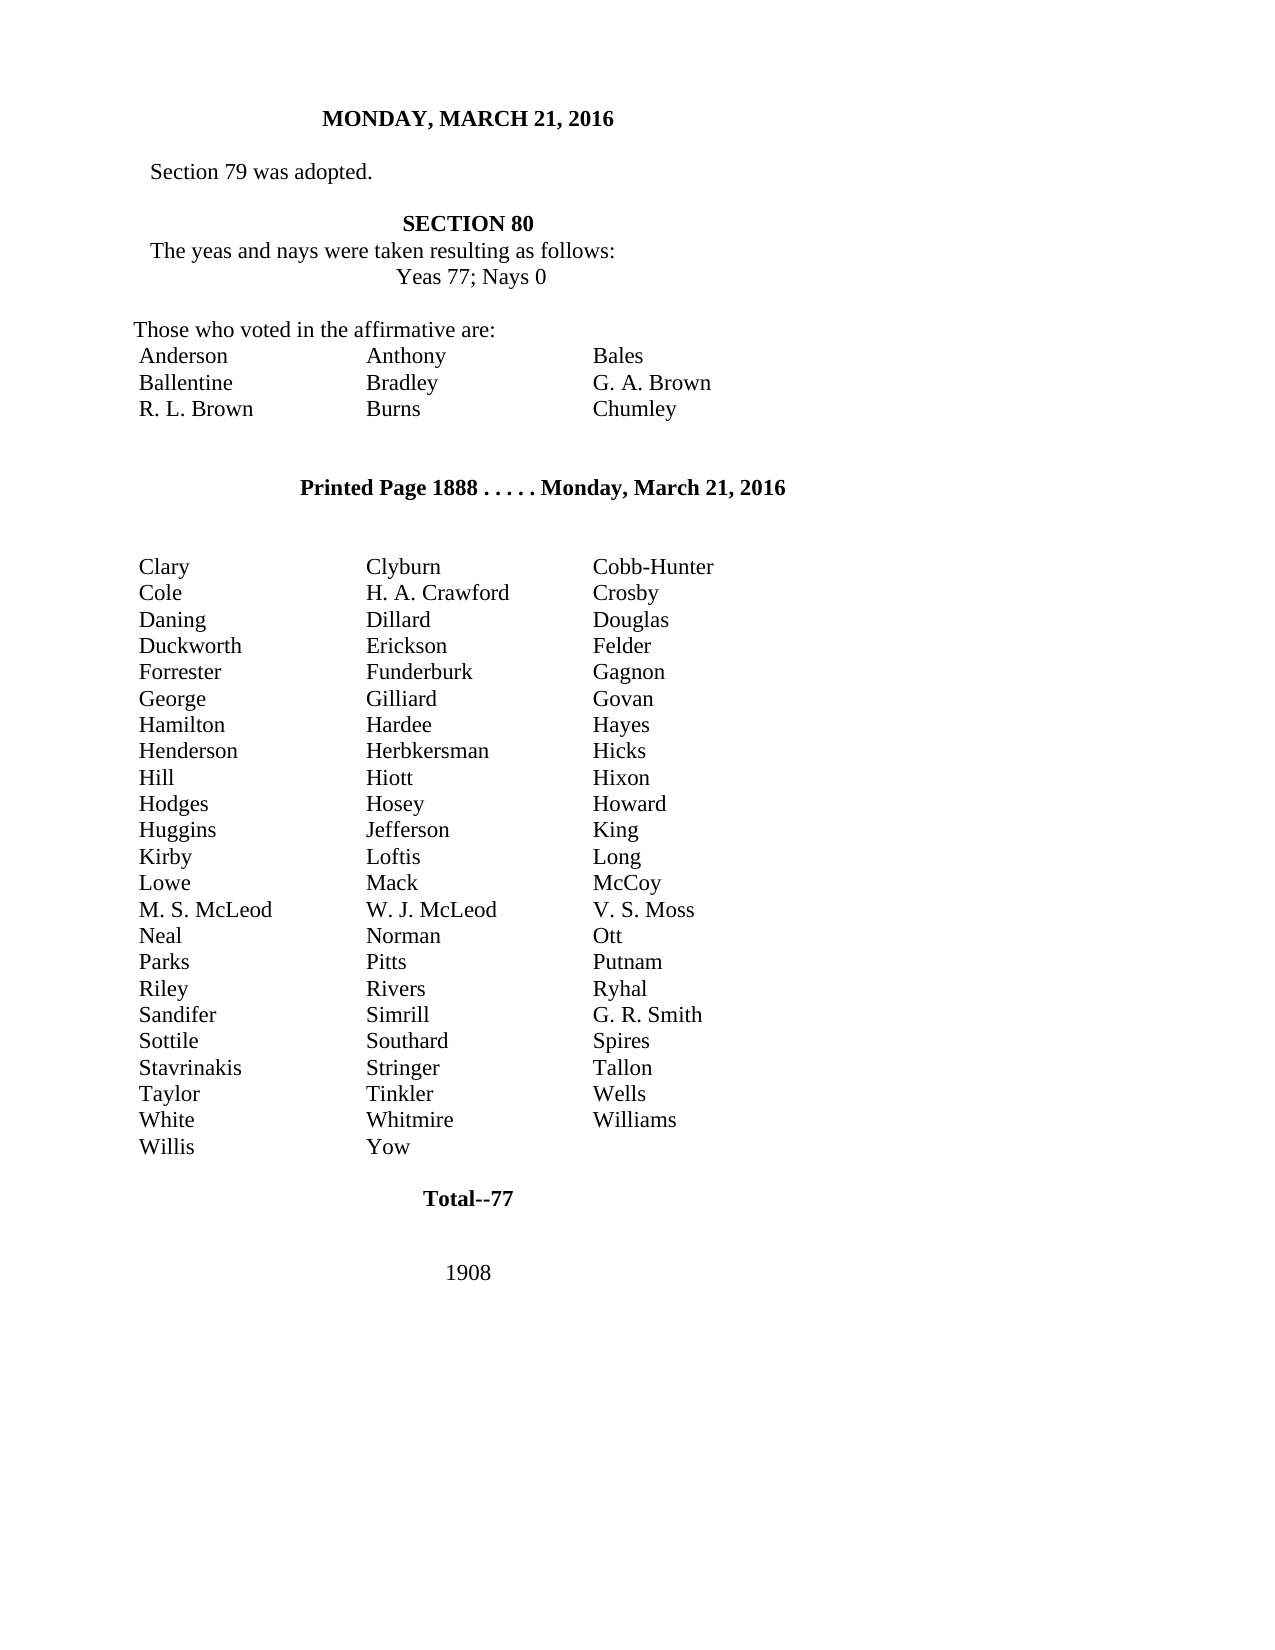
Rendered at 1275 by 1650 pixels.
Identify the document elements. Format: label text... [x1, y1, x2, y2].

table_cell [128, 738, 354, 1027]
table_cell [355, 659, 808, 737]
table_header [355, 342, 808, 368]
text SECTION 80 [127, 210, 786, 237]
text Section 79 was adopted. [127, 158, 786, 184]
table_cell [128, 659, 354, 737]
text Those who voted in the affirmative are: [127, 316, 786, 342]
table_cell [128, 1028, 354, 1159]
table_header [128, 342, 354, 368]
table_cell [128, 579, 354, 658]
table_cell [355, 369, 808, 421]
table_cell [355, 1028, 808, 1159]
text The yeas and nays were taken resulting as follows: [127, 237, 786, 263]
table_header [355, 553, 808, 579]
text Printed Page 1888 . . . . . Monday, March 21, 2016 [127, 474, 786, 500]
text Total--77 [127, 1186, 786, 1212]
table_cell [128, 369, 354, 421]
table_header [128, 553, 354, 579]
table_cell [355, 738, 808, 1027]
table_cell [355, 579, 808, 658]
text Yeas 77; Nays 0 [127, 263, 786, 289]
